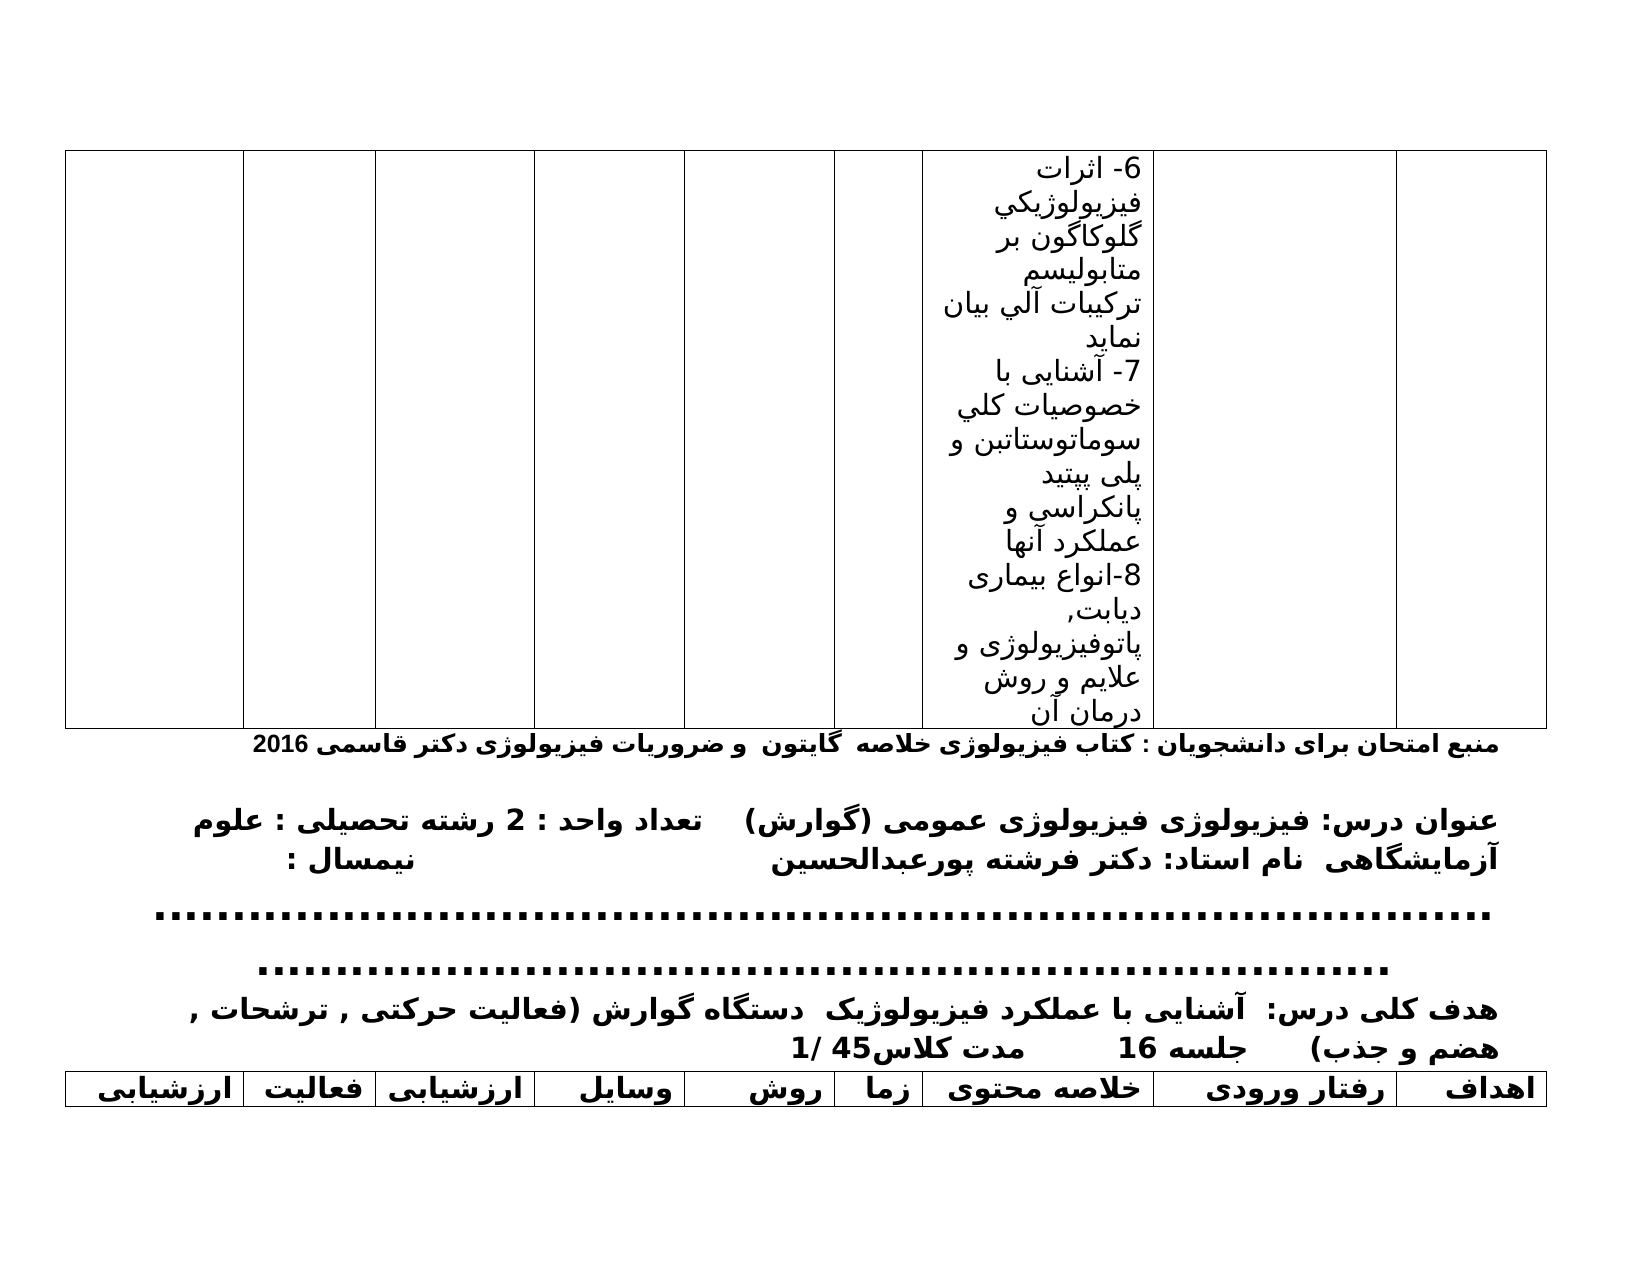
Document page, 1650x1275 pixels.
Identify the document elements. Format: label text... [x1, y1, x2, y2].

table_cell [376, 151, 534, 728]
table_header زمان (دقیقه) [835, 1072, 922, 1106]
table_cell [1154, 151, 1396, 728]
table_header وسایل کمک آموزشی [535, 1072, 684, 1106]
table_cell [1397, 151, 1546, 728]
table_header ارزشیابی پایانی [66, 1072, 243, 1106]
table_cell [923, 151, 1153, 728]
table_header خلاصه محتوی درس [923, 1072, 1153, 1106]
text ............................................................................................................................................................. [150, 881, 1500, 986]
text عنوان درس: فیزیولوژی فیزیولوژی عمومی (گوارش) تعداد واحد : 2 رشته تحصیلی : علوم آزمایشگاهی نام استاد: دکتر فرشته پورعبدالحسین نیمسال : [150, 803, 1500, 876]
text هدف کلی درس: آشنایی با عملکرد فیزیولوژیک دستگاه گوارش (فعالیت حرکتی , ترشحات , هضم و جذب) جلسه 16 مدت کلاس45 /1 [150, 993, 1500, 1066]
table_header روش تدریس [685, 1072, 834, 1106]
table_header فعالیت فراگیران [244, 1072, 375, 1106]
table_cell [685, 151, 834, 728]
text منبع امتحان برای دانشجویان : کتاب فیزیولوژی خلاصه گایتون و ضروریات فیزیولوژی دکتر قاسمی 2016 [150, 729, 1500, 758]
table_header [376, 1072, 534, 1106]
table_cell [244, 151, 375, 728]
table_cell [535, 151, 684, 728]
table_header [1397, 1072, 1546, 1106]
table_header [1154, 1072, 1396, 1106]
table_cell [66, 151, 243, 728]
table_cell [835, 151, 922, 728]
